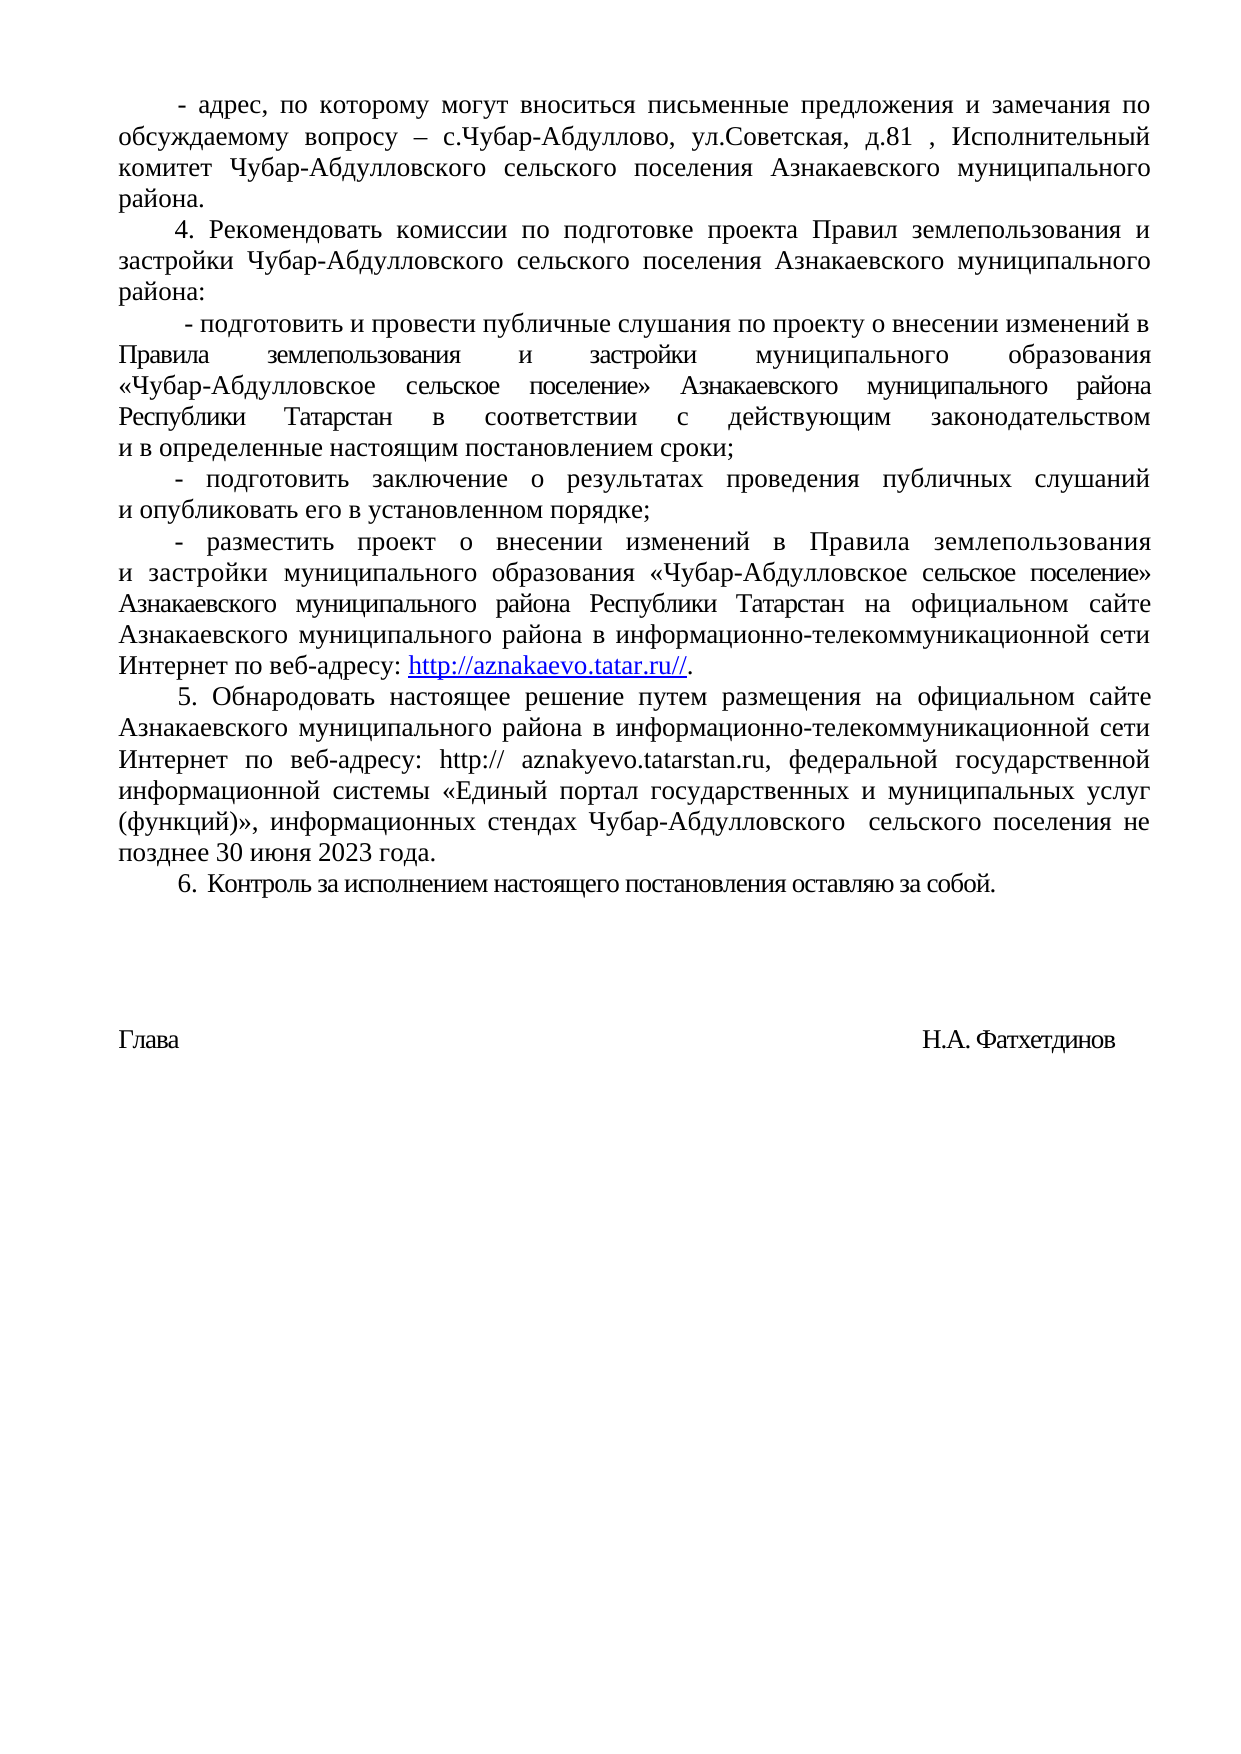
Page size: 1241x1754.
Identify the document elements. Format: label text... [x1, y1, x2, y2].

text - адрес, по которому могут вноситься письменные предложения и замечания по обсуждаемому вопросу – с.Чубар-Абдуллово, ул.Советская, д.81 , Исполнительный комитет Чубар-Абдулловского сельского поселения Азнакаевского муниципального района. [118, 89, 1152, 213]
text 5. Обнародовать настоящее решение путем размещения на официальном сайте Азнакаевского муниципального района в информационно-телекоммуникационной сети Интернет по веб-адресу: http:// aznakyevo.tatarstan.ru, федеральной государственной информационной системы «Единый портал государственных и муниципальных услуг (функций)», информационных стендах Чубар-Абдулловского сельского поселения не позднее 30 июня 2023 года. [118, 680, 1152, 867]
text - разместить проект о внесении изменений в Правила землепользования и застройки муниципального образования «Чубар-Абдулловское сельское поселение» Азнакаевского муниципального района Республики Татарстан на официальном сайте Азнакаевского муниципального района в информационно-телекоммуникационной сети Интернет по веб-адресу: http://aznakaevo.tatar.ru//. [118, 525, 1152, 680]
text - подготовить и провести публичные слушания по проекту о внесении изменений в Правила землепользования и застройки муниципального образования «Чубар-Абдулловское сельское поселение» Азнакаевского муниципального района Республики Татарстан в соответствии с действующим законодательством и в определенные настоящим постановлением сроки; [118, 307, 1152, 462]
text - подготовить заключение о результатах проведения публичных слушаний и опубликовать его в установленном порядке; [118, 462, 1152, 525]
text 4. Рекомендовать комиссии по подготовке проекта Правил землепользования и застройки Чубар-Абдулловского сельского поселения Азнакаевского муниципального района: [118, 213, 1152, 307]
text Глава Н.А. Фатхетдинов [118, 1023, 1152, 1054]
text 6. Контроль за исполнением настоящего постановления оставляю за собой. [118, 867, 1152, 898]
